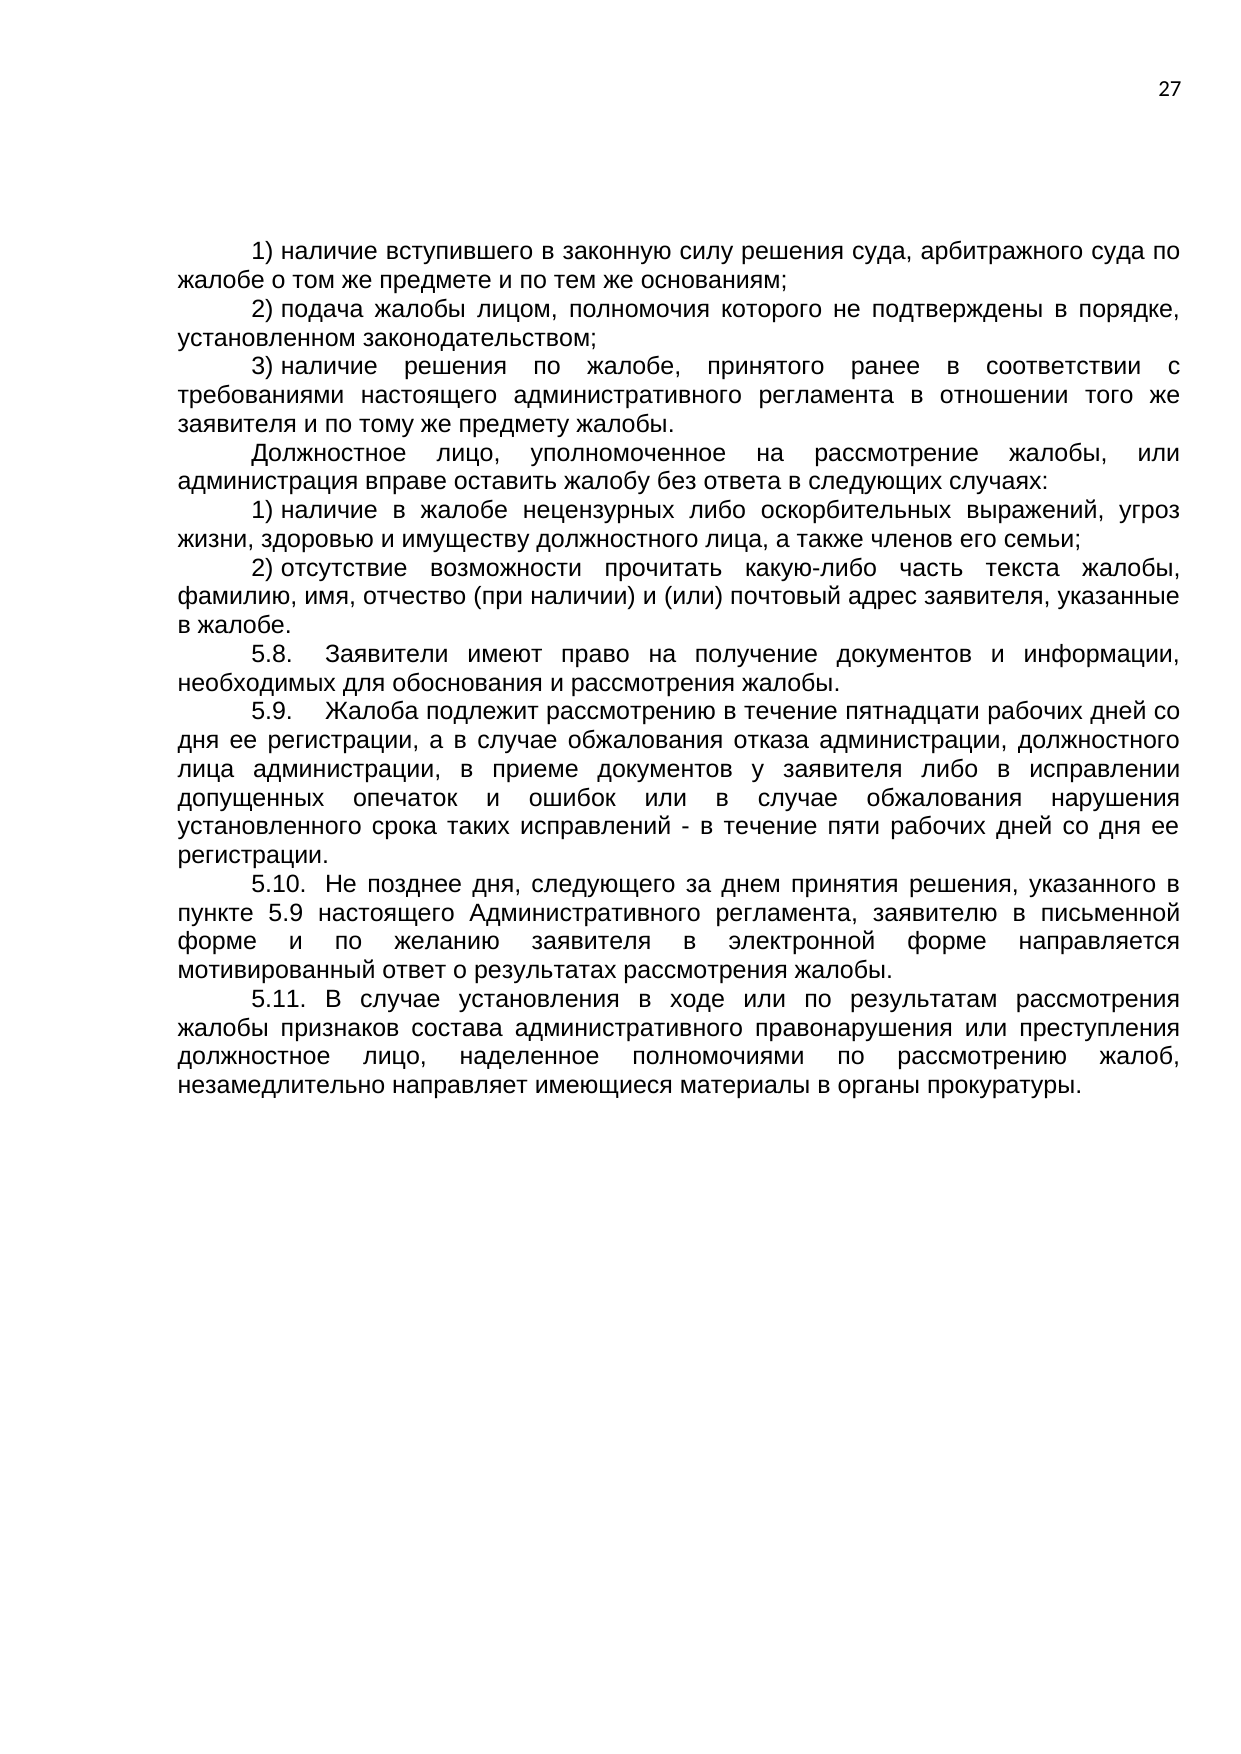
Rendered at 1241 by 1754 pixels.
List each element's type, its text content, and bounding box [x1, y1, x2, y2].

list отсутствие возможности прочитать какую-либо часть текста жалобы, фамилию, имя, отчество (при наличии) и (или) почтовый адрес заявителя, указанные в жалобе. [177, 552, 1181, 639]
text Должностное лицо, уполномоченное на рассмотрение жалобы, или администрация вправе оставить жалобу без ответа в следующих случаях: [177, 437, 1181, 495]
list Жалоба подлежит рассмотрению в течение пятнадцати рабочих дней со дня ее регистрации, а в случае обжалования отказа администрации, должностного лица администрации, в приеме документов у заявителя либо в исправлении допущенных опечаток и ошибок или в случае обжалования нарушения установленного срока таких исправлений - в течение пяти рабочих дней со дня ее регистрации. [177, 696, 1181, 869]
list В случае установления в ходе или по результатам рассмотрения жалобы признаков состава административного правонарушения или преступления должностное лицо, наделенное полномочиями по рассмотрению жалоб, незамедлительно направляет имеющиеся материалы в органы прокуратуры. [177, 984, 1181, 1099]
list наличие решения по жалобе, принятого ранее в соответствии с требованиями настоящего административного регламента в отношении того же заявителя и по тому же предмету жалобы. [177, 351, 1181, 437]
list подача жалобы лицом, полномочия которого не подтверждены в порядке, установленном законодательством; [177, 294, 1181, 351]
list наличие в жалобе нецензурных либо оскорбительных выражений, угроз жизни, здоровью и имуществу должностного лица, а также членов его семьи; [177, 495, 1181, 552]
list Заявители имеют право на получение документов и информации, необходимых для обоснования и рассмотрения жалобы. [177, 639, 1181, 696]
list наличие вступившего в законную силу решения суда, арбитражного суда по жалобе о том же предмете и по тем же основаниям; [177, 236, 1181, 294]
list Не позднее дня, следующего за днем принятия решения, указанного в пункте 5.9 настоящего Административного регламента, заявителю в письменной форме и по желанию заявителя в электронной форме направляется мотивированный ответ о результатах рассмотрения жалобы. [177, 869, 1181, 984]
